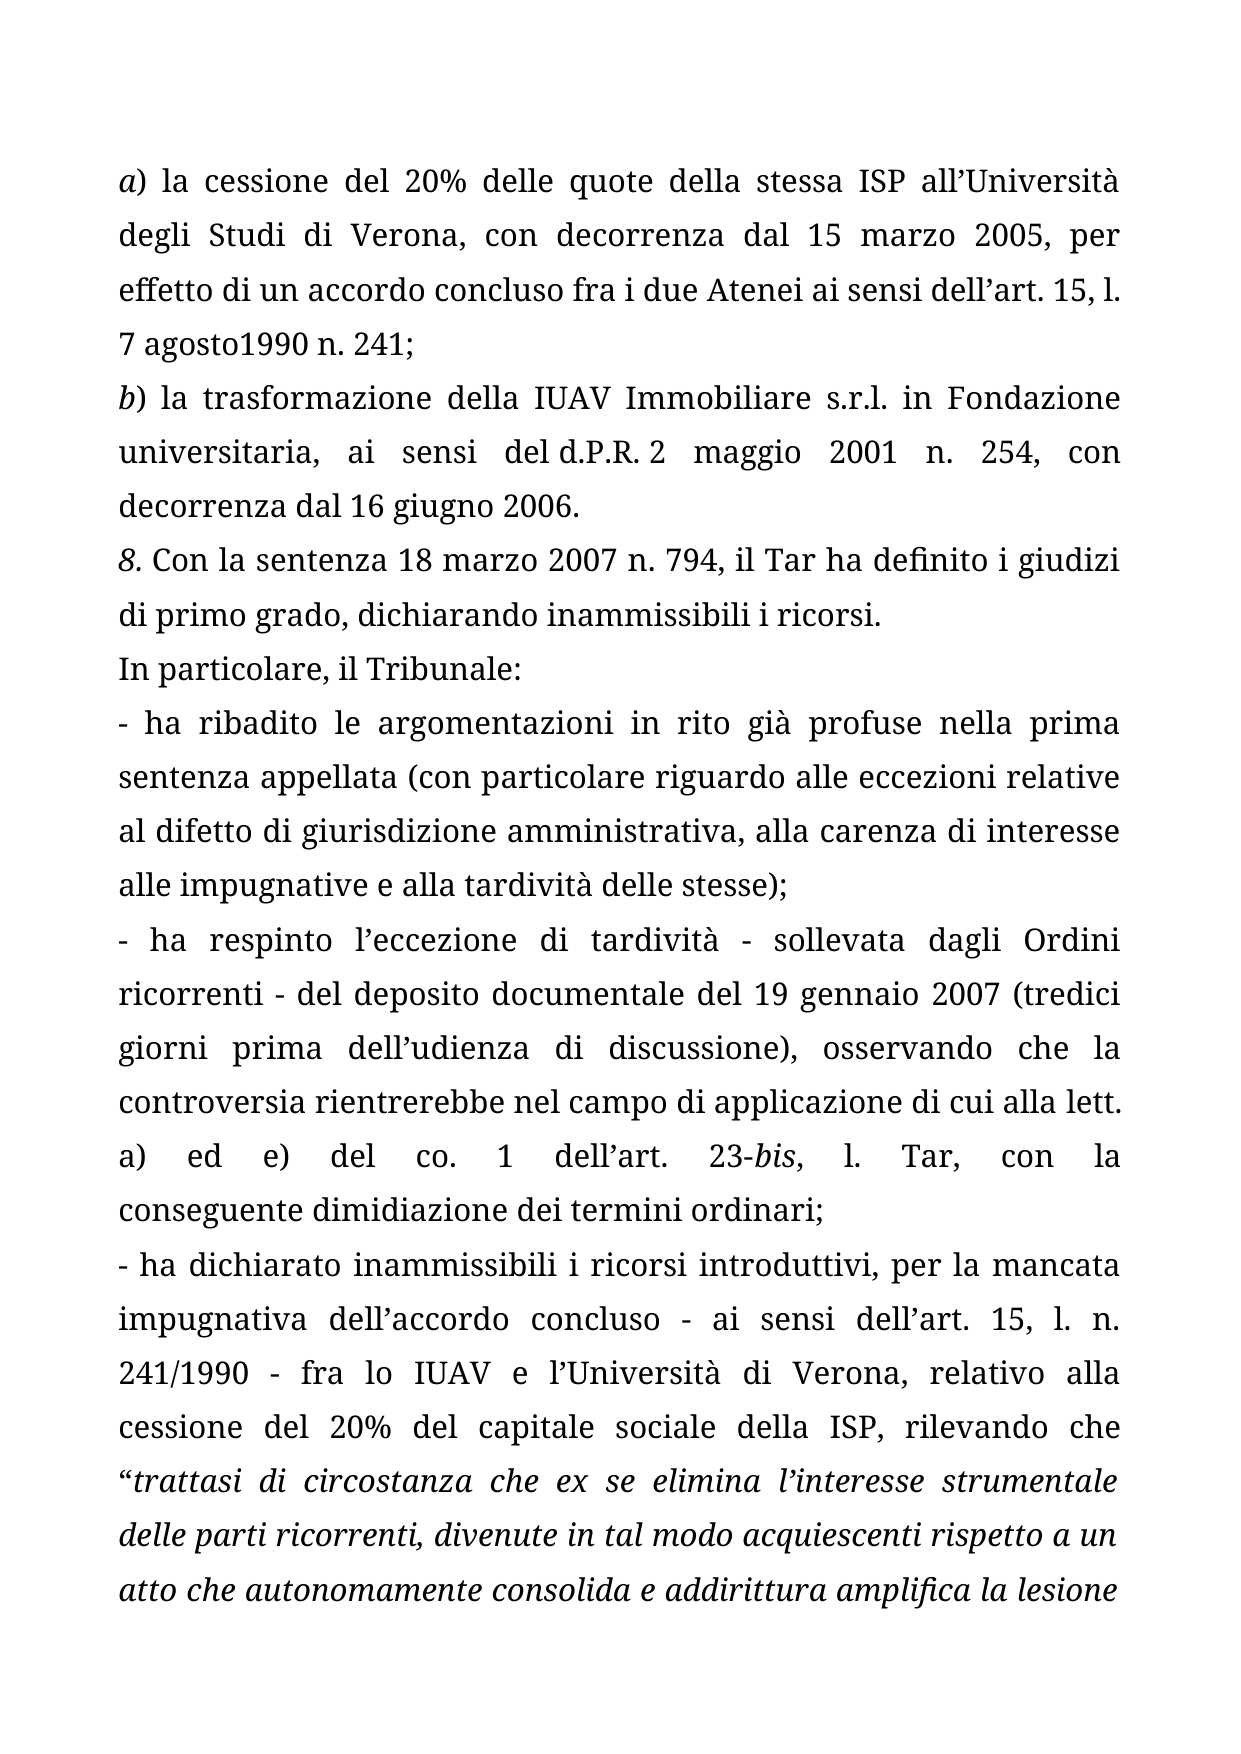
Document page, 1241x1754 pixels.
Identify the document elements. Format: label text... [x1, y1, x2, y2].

text - ha respinto l’eccezione di tardività - sollevata dagli Ordini ricorrenti - del deposito documentale del 19 gennaio 2007 (tredici giorni prima dell’udienza di discussione), osservando che la controversia rientrerebbe nel campo di applicazione di cui alla lett. a) ed e) del co. 1 dell’art. 23-bis, l. Tar, con la conseguente dimidiazione dei termini ordinari; [118, 906, 1122, 1231]
text a) la cessione del 20% delle quote della stessa ISP all’Università degli Studi di Verona, con decorrenza dal 15 marzo 2005, per effetto di un accordo concluso fra i due Atenei ai sensi dell’art. 15, l. 7 agosto1990 n. 241; [118, 148, 1122, 364]
text - ha ribadito le argomentazioni in rito già profuse nella prima sentenza appellata (con particolare riguardo alle eccezioni relative al difetto di giurisdizione amministrativa, alla carenza di interesse alle impugnative e alla tardività delle stesse); [118, 689, 1122, 906]
text b) la trasformazione della IUAV Immobiliare s.r.l. in Fondazione universitaria, ai sensi del d.P.R. 2 maggio 2001 n. 254, con decorrenza dal 16 giugno 2006. [118, 364, 1122, 527]
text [118, 1231, 1122, 1610]
text In particolare, il Tribunale: [118, 635, 1122, 689]
text 8. Con la sentenza 18 marzo 2007 n. 794, il Tar ha definito i giudizi di primo grado, dichiarando inammissibili i ricorsi. [118, 527, 1122, 635]
